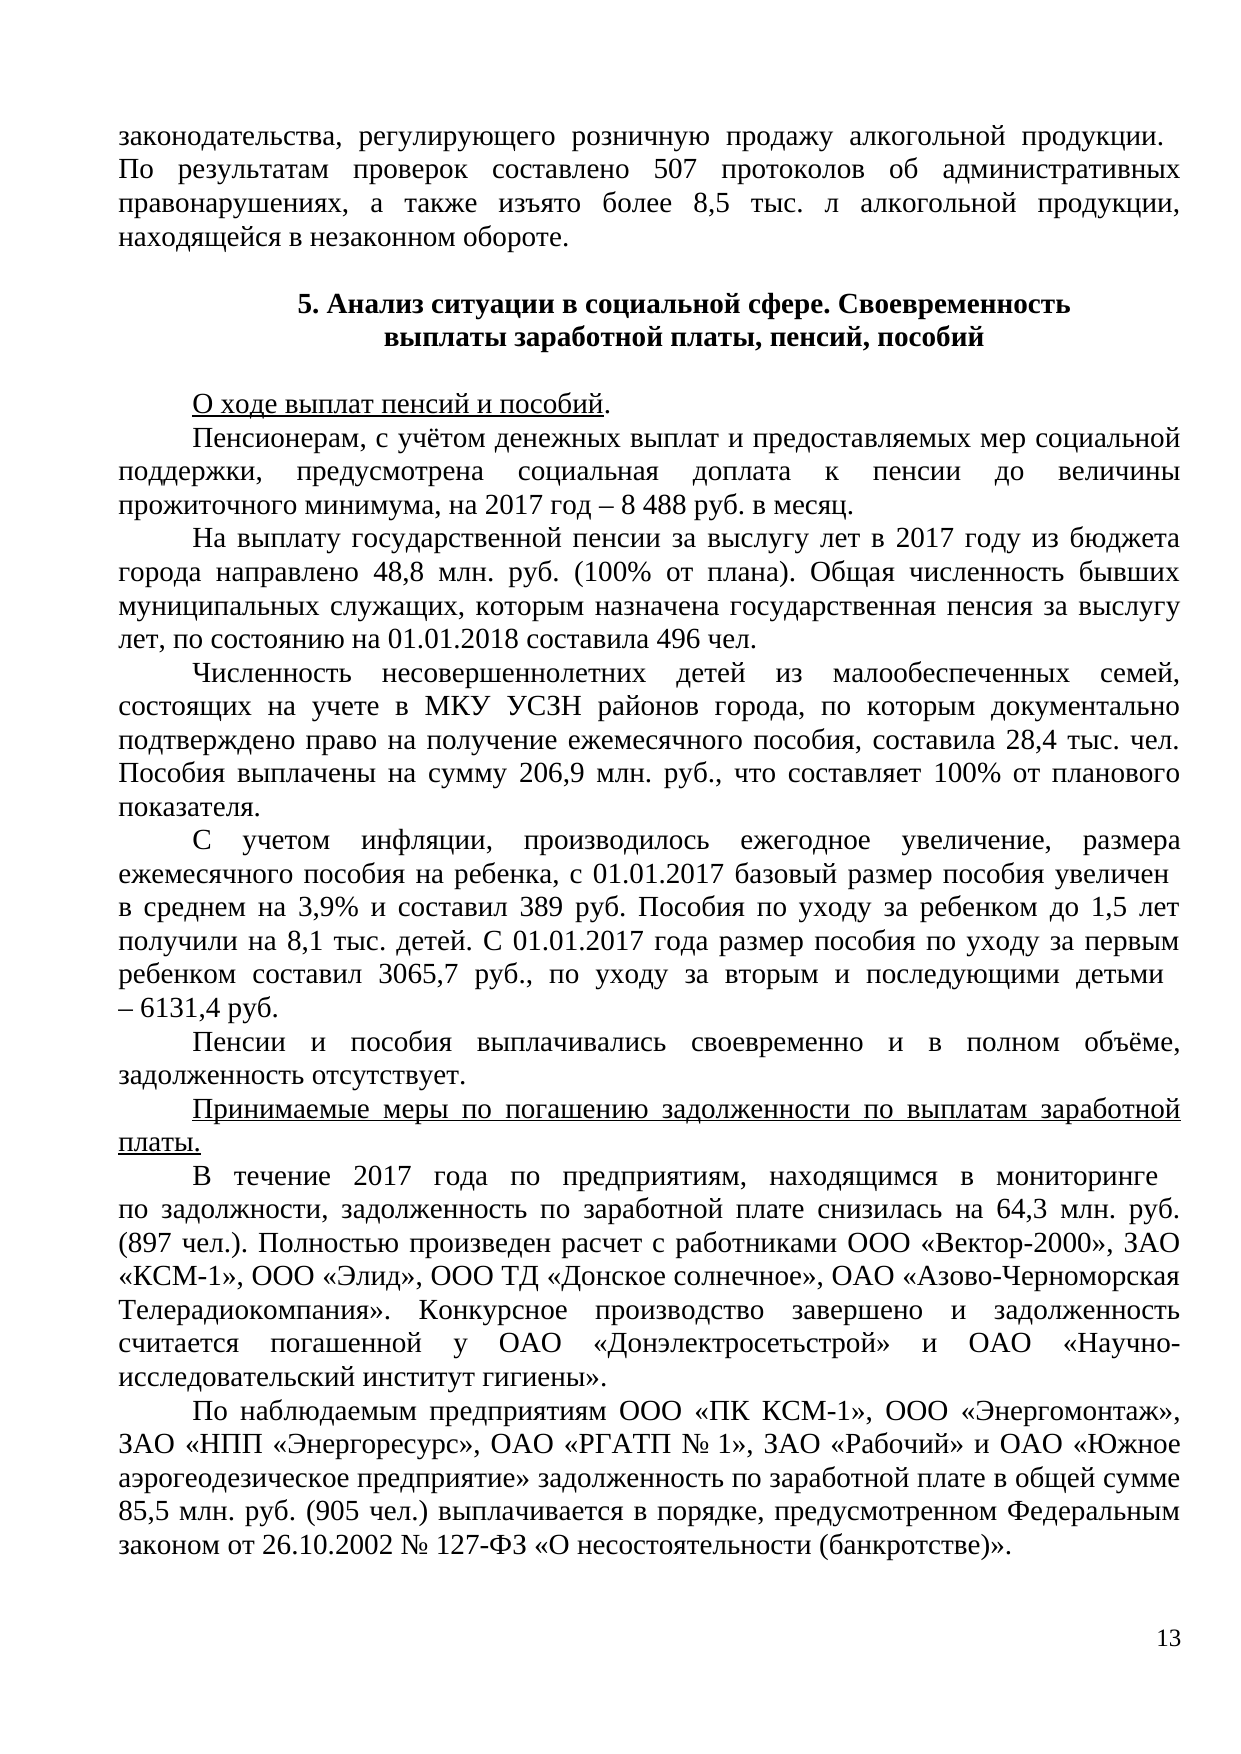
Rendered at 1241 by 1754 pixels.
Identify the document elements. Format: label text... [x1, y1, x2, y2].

text О ходе выплат пенсий и пособий. [118, 386, 1181, 420]
text На выплату государственной пенсии за выслугу лет в 2017 году из бюджета города направлено 48,8 млн. руб. (100% от плана). Общая численность бывших муниципальных служащих, которым назначена государственная пенсия за выслугу лет, по состоянию на 01.01.2018 составила 496 чел. [118, 521, 1181, 655]
text Пенсионерам, с учётом денежных выплат и предоставляемых мер социальной поддержки, предусмотрена социальная доплата к пенсии до величины прожиточного минимума, на 2017 год – 8 488 руб. в месяц. [118, 420, 1181, 521]
text В течение 2017 года по предприятиям, находящимся в мониторинге по задолжности, задолженность по заработной плате снизилась на 64,3 млн. руб. (897 чел.). Полностью произведен расчет с работниками ООО «Вектор-2000», ЗАО «КСМ-1», ООО «Элид», ООО ТД «Донское солнечное», ОАО «Азово-Черноморская Телерадиокомпания». Конкурсное производство завершено и задолженность считается погашенной у ОАО «Донэлектросетьстрой» и ОАО «Научно-исследовательский институт гигиены». [118, 1158, 1181, 1393]
text 5. Анализ ситуации в социальной сфере. Своевременность [118, 286, 1176, 319]
text Пенсии и пособия выплачивались своевременно и в полном объёме, задолженность отсутствует. [118, 1024, 1181, 1091]
text Численность несовершеннолетних детей из малообеспеченных семей, состоящих на учете в МКУ УСЗН районов города, по которым документально подтверждено право на получение ежемесячного пособия, составила 28,4 тыс. чел. Пособия выплачены на сумму 206,9 млн. руб., что составляет 100% от планового показателя. [118, 655, 1181, 822]
text Принимаемые меры по погашению задолженности по выплатам заработной платы. [118, 1091, 1181, 1158]
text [118, 118, 1181, 252]
text выплаты заработной платы, пенсий, пособий [118, 319, 1176, 353]
text По наблюдаемым предприятиям ООО «ПК КСМ-1», ООО «Энергомонтаж», ЗАО «НПП «Энергоресурс», ОАО «РГАТП № 1», ЗАО «Рабочий» и ОАО «Южное аэрогеодезическое предприятие» задолженность по заработной плате в общей сумме 85,5 млн. руб. (905 чел.) выплачивается в порядке, предусмотренном Федеральным законом от 26.10.2002 № 127-ФЗ «О несостоятельности (банкротстве)». [118, 1393, 1181, 1560]
text С учетом инфляции, производилось ежегодное увеличение, размера ежемесячного пособия на ребенка, с 01.01.2017 базовый размер пособия увеличен в среднем на 3,9% и составил 389 руб. Пособия по уходу за ребенком до 1,5 лет получили на 8,1 тыс. детей. С 01.01.2017 года размер пособия по уходу за первым ребенком составил 3065,7 руб., по уходу за вторым и последующими детьми – 6131,4 руб. [118, 822, 1181, 1024]
